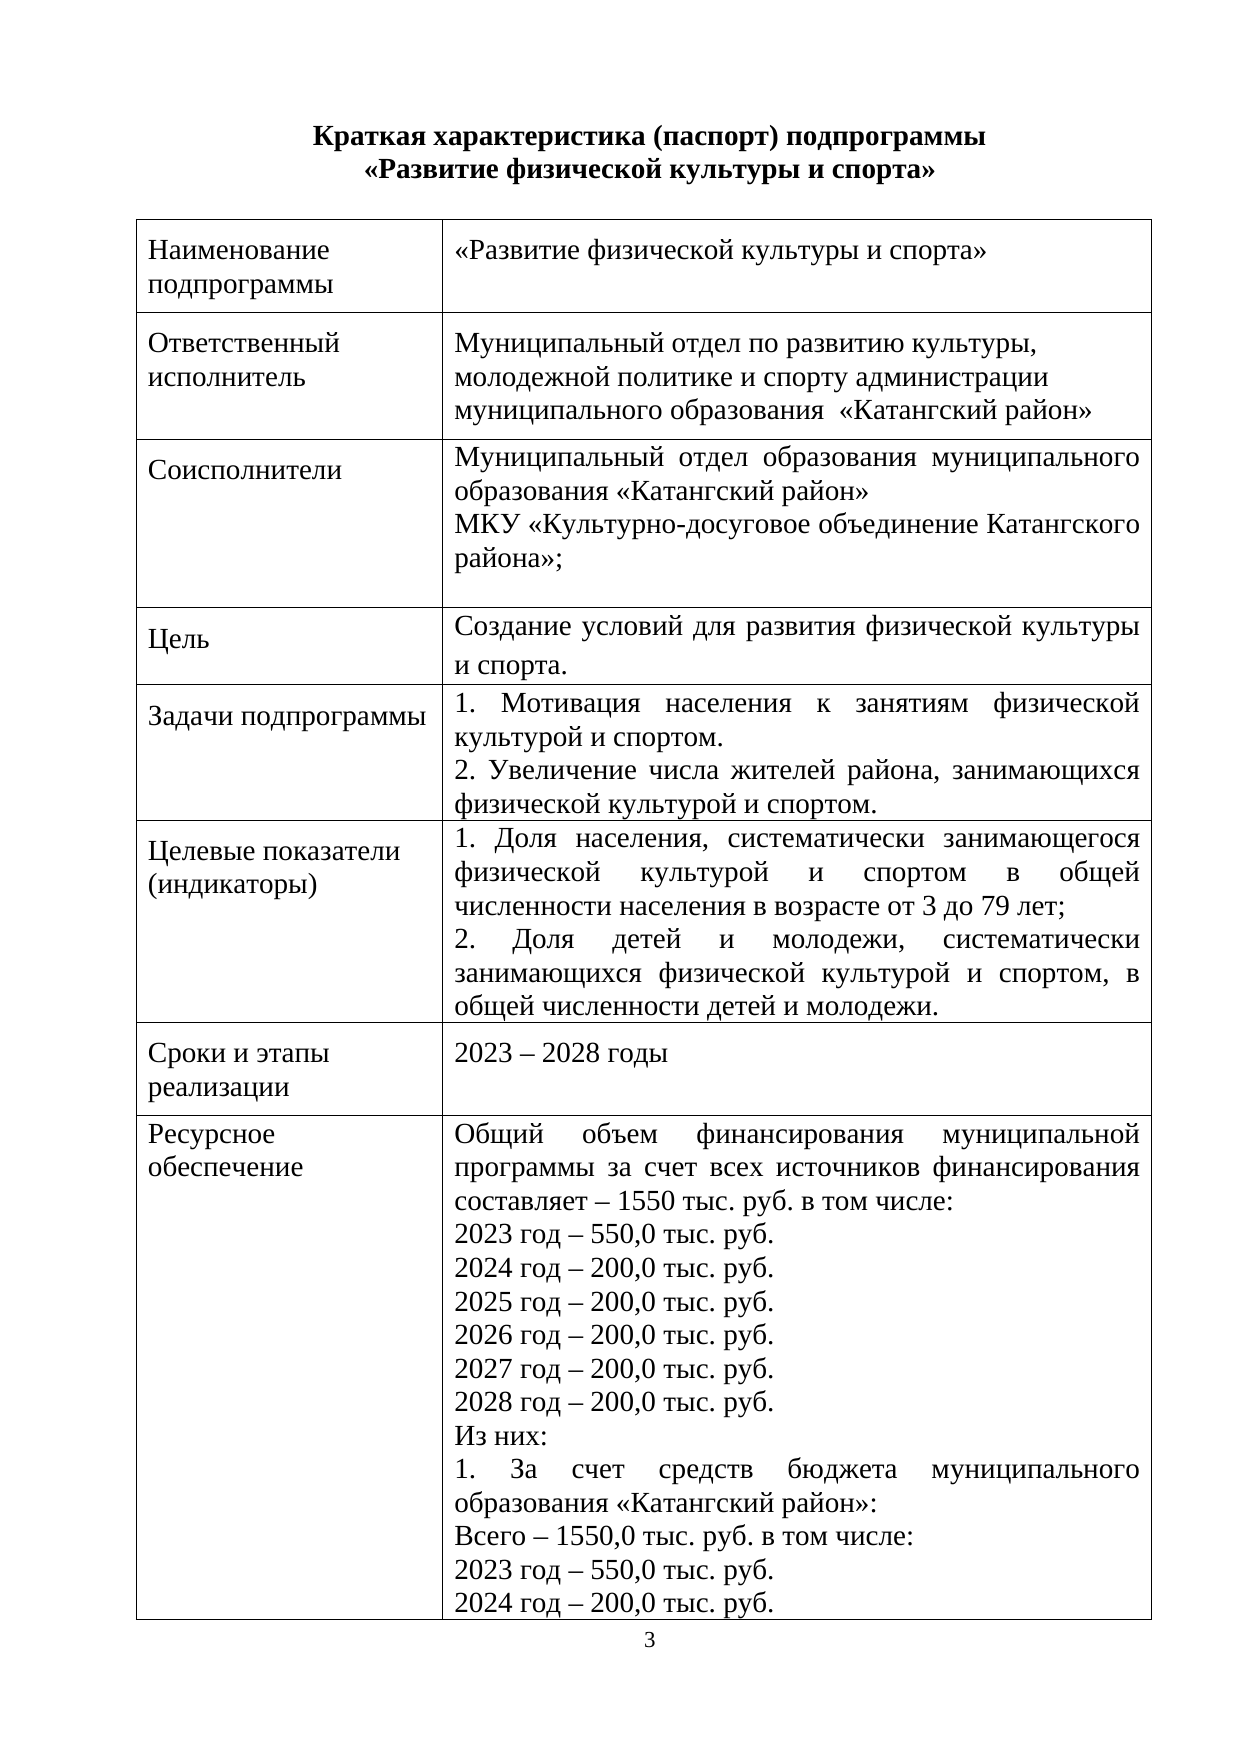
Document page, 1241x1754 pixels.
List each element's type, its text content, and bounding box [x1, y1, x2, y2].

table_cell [137, 1116, 442, 1619]
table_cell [443, 1116, 1151, 1619]
table_cell Муниципальный отдел по развитию культуры, молодежной политике и спорту администрации муниципального образования «Катангский район» [443, 313, 1151, 438]
table_cell 1. Доля населения, систематически занимающегося физической культурой и спортом в общей численности населения в возрасте от 3 до 79 лет; 2. Доля детей и молодежи, систематически занимающихся физической культурой и спортом, в общей численности детей и молодежи. [443, 821, 1151, 1022]
text Краткая характеристика (паспорт) подпрограммы [148, 118, 1152, 152]
table_header Наименование подпрограммы [137, 220, 442, 312]
table_cell Цель [137, 608, 442, 684]
table_cell 1. Мотивация населения к занятиям физической культурой и спортом. 2. Увеличение числа жителей района, занимающихся физической культурой и спортом. [443, 685, 1151, 819]
table_cell Ответственный исполнитель [137, 313, 442, 438]
text «Развитие физической культуры и спорта» [148, 152, 1152, 185]
table_cell 2023 – 2028 годы [443, 1023, 1151, 1115]
table_cell Сроки и этапы реализации [137, 1023, 442, 1115]
table_cell Создание условий для развития физической культуры и спорта. [443, 608, 1151, 684]
table_cell Целевые показатели (индикаторы) [137, 821, 442, 1022]
table_cell Муниципальный отдел образования муниципального образования «Катангский район» МКУ «Культурно-досуговое объединение Катангского района»; [443, 440, 1151, 607]
table_header «Развитие физической культуры и спорта» [443, 220, 1151, 312]
table_cell Соисполнители [137, 440, 442, 607]
table_cell Задачи подпрограммы [137, 685, 442, 819]
